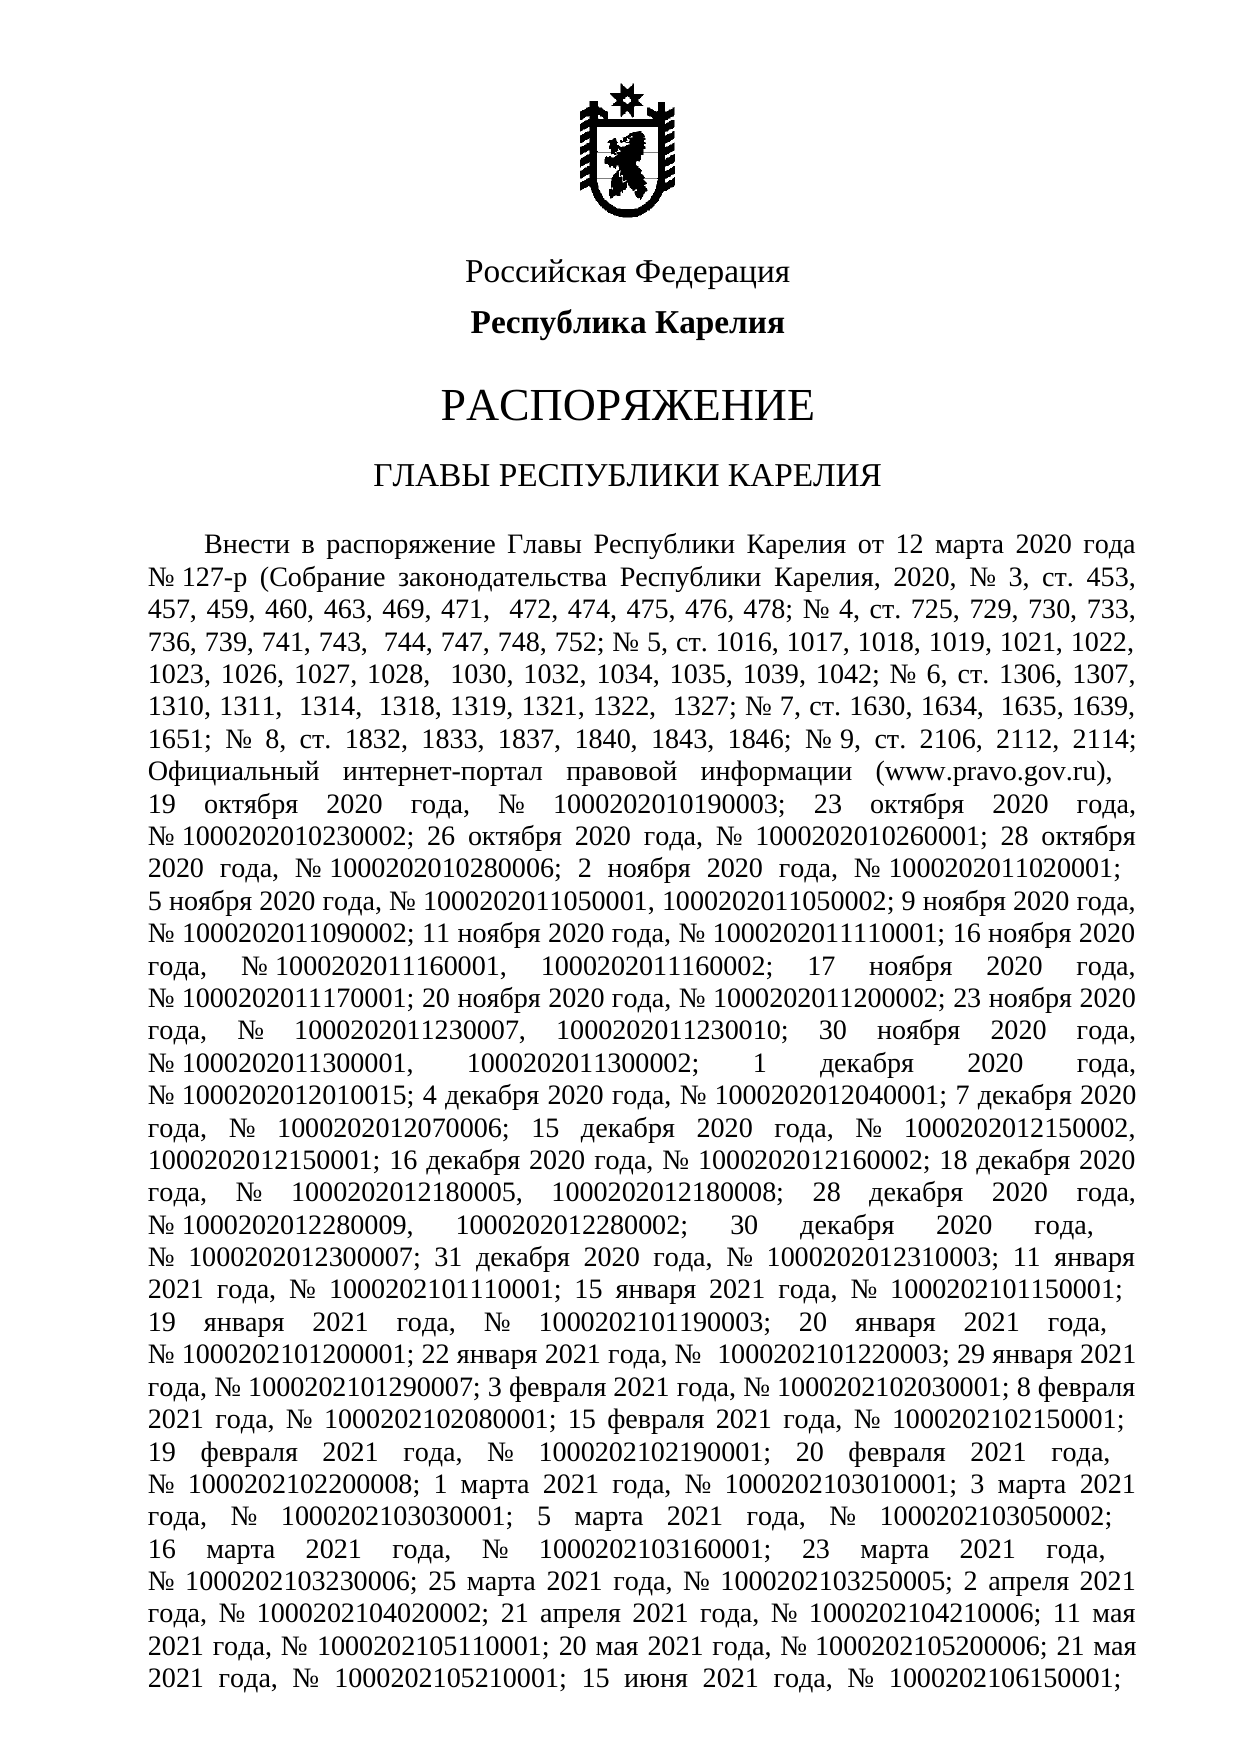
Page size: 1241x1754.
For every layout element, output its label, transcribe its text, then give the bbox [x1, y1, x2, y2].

picture [562, 71, 693, 239]
subtitle Республика Карелия [133, 302, 1122, 340]
subtitle Российская Федерация [133, 251, 1122, 289]
subtitle РАСПОРЯЖЕНИЕ [133, 378, 1122, 431]
subtitle ГЛАВЫ РЕСПУБЛИКИ КАРЕЛИЯ [133, 456, 1122, 494]
